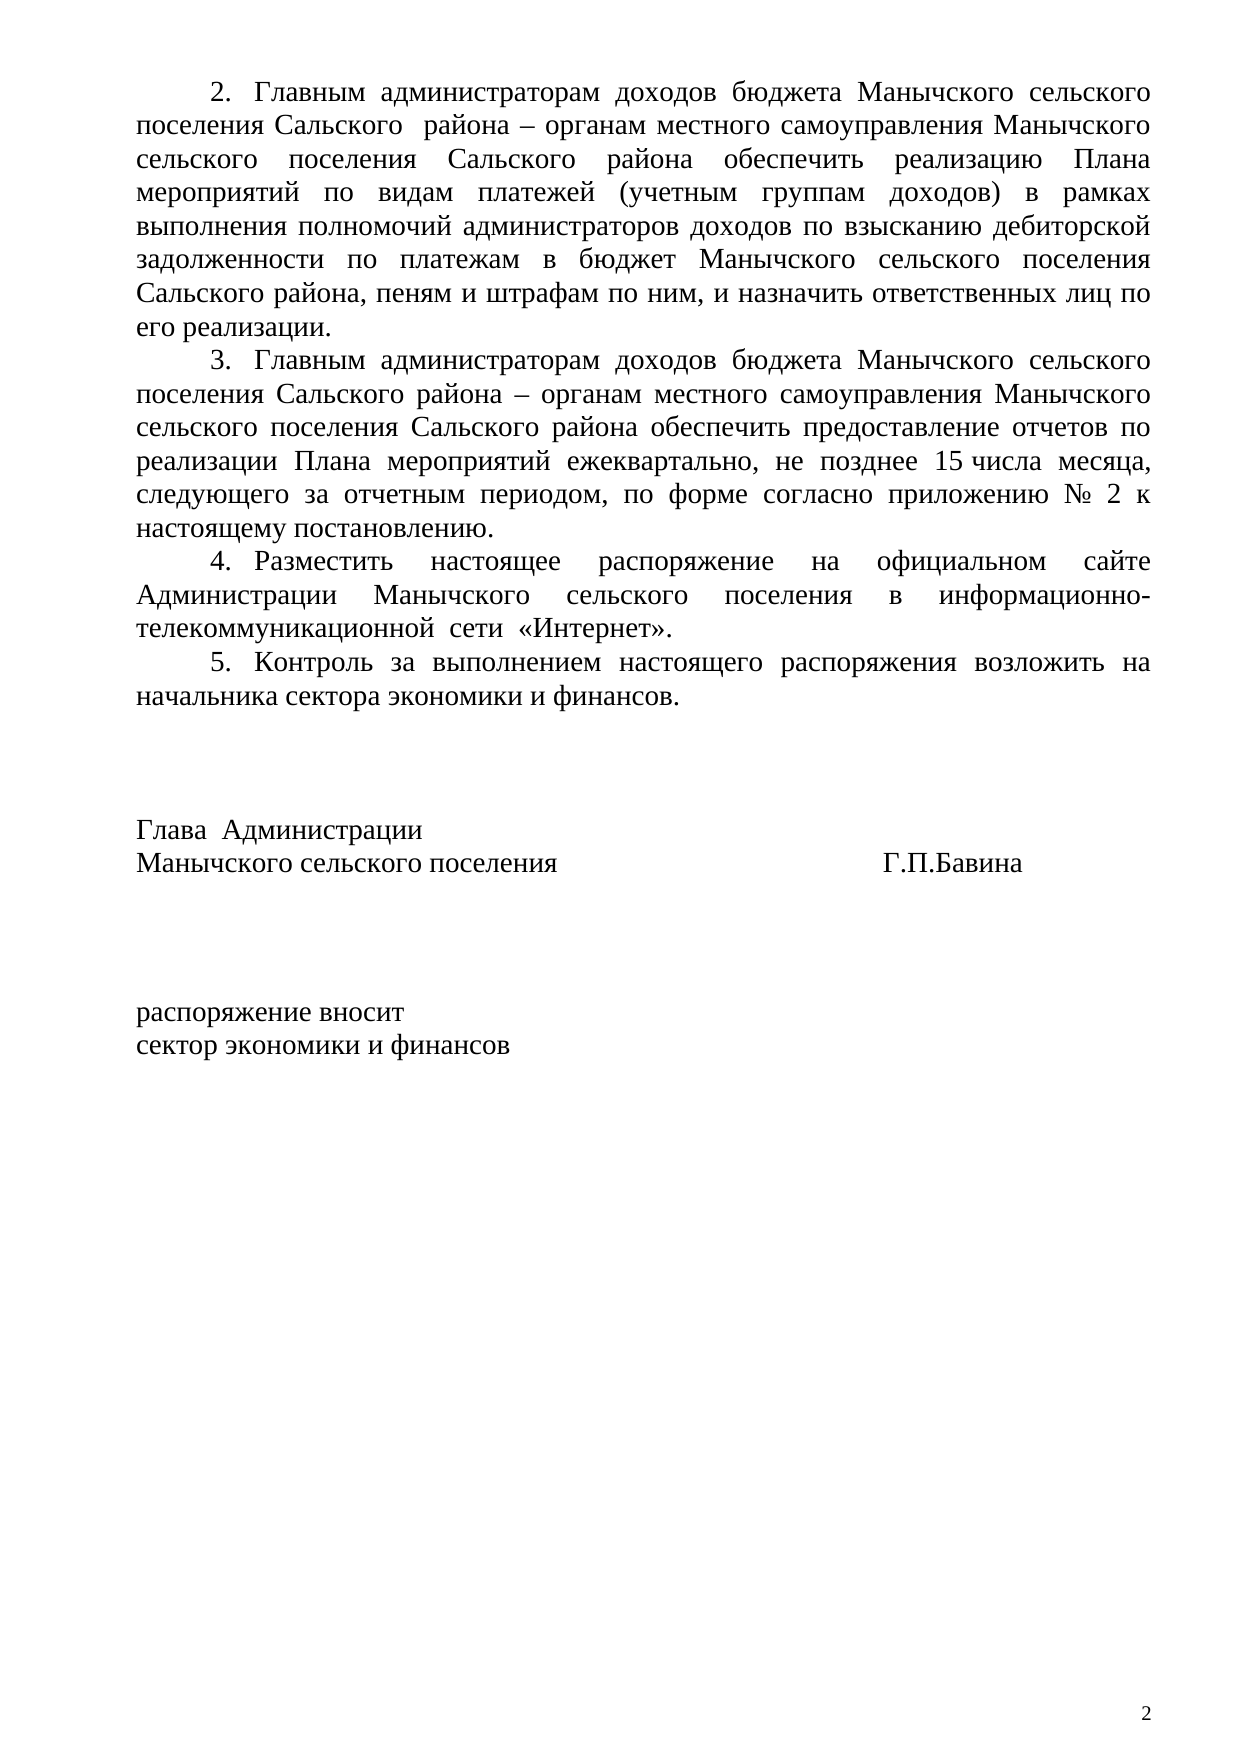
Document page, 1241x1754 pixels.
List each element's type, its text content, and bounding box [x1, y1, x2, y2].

list Главным администраторам доходов бюджета Манычского сельского поселения Сальского района – органам местного самоуправления Манычского сельского поселения Сальского района обеспечить реализацию Плана мероприятий по видам платежей (учетным группам доходов) в рамках выполнения полномочий администраторов доходов по взысканию дебиторской задолженности по платежам в бюджет Манычского сельского поселения Сальского района, пеням и штрафам по ним, и назначить ответственных лиц по его реализации. [136, 74, 1152, 342]
list Главным администраторам доходов бюджета Манычского сельского поселения Сальского района – органам местного самоуправления Манычского сельского поселения Сальского района обеспечить предоставление отчетов по реализации Плана мероприятий ежеквартально, не позднее 15 числа месяца, следующего за отчетным периодом, по форме согласно приложению № 2 к настоящему постановлению. [136, 342, 1152, 543]
text Глава Администрации [136, 812, 1152, 845]
list Разместить настоящее распоряжение на официальном сайте Администрации Манычского сельского поселения в информационно-телекоммуникационной сети «Интернет». [136, 543, 1152, 644]
list Контроль за выполнением настоящего распоряжения возложить на начальника сектора экономики и финансов. [136, 644, 1152, 711]
text распоряжение вносит [136, 994, 1152, 1027]
text сектор экономики и финансов [136, 1027, 1152, 1061]
text Манычского сельского поселения Г.П.Бавина [136, 845, 1152, 879]
